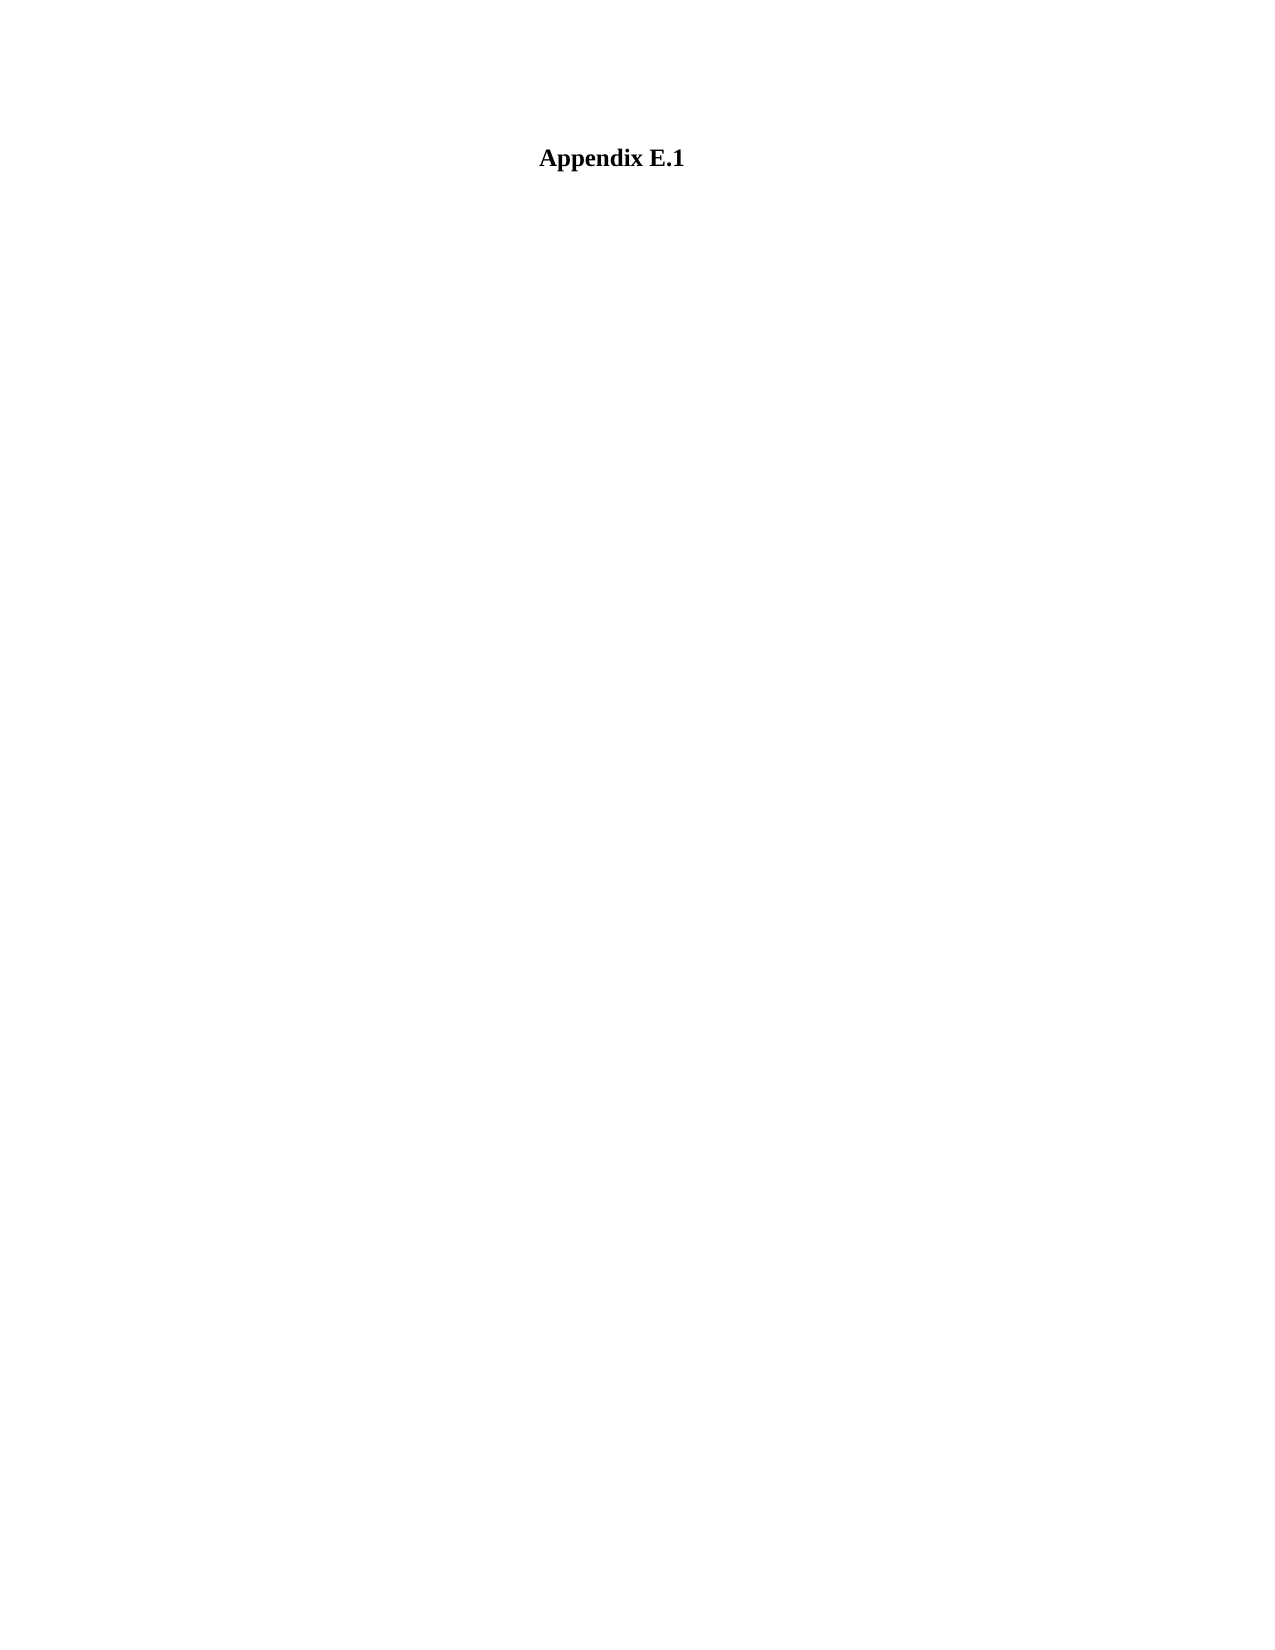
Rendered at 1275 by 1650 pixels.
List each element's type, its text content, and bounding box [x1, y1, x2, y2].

text Appendix E.1 [150, 143, 1073, 172]
